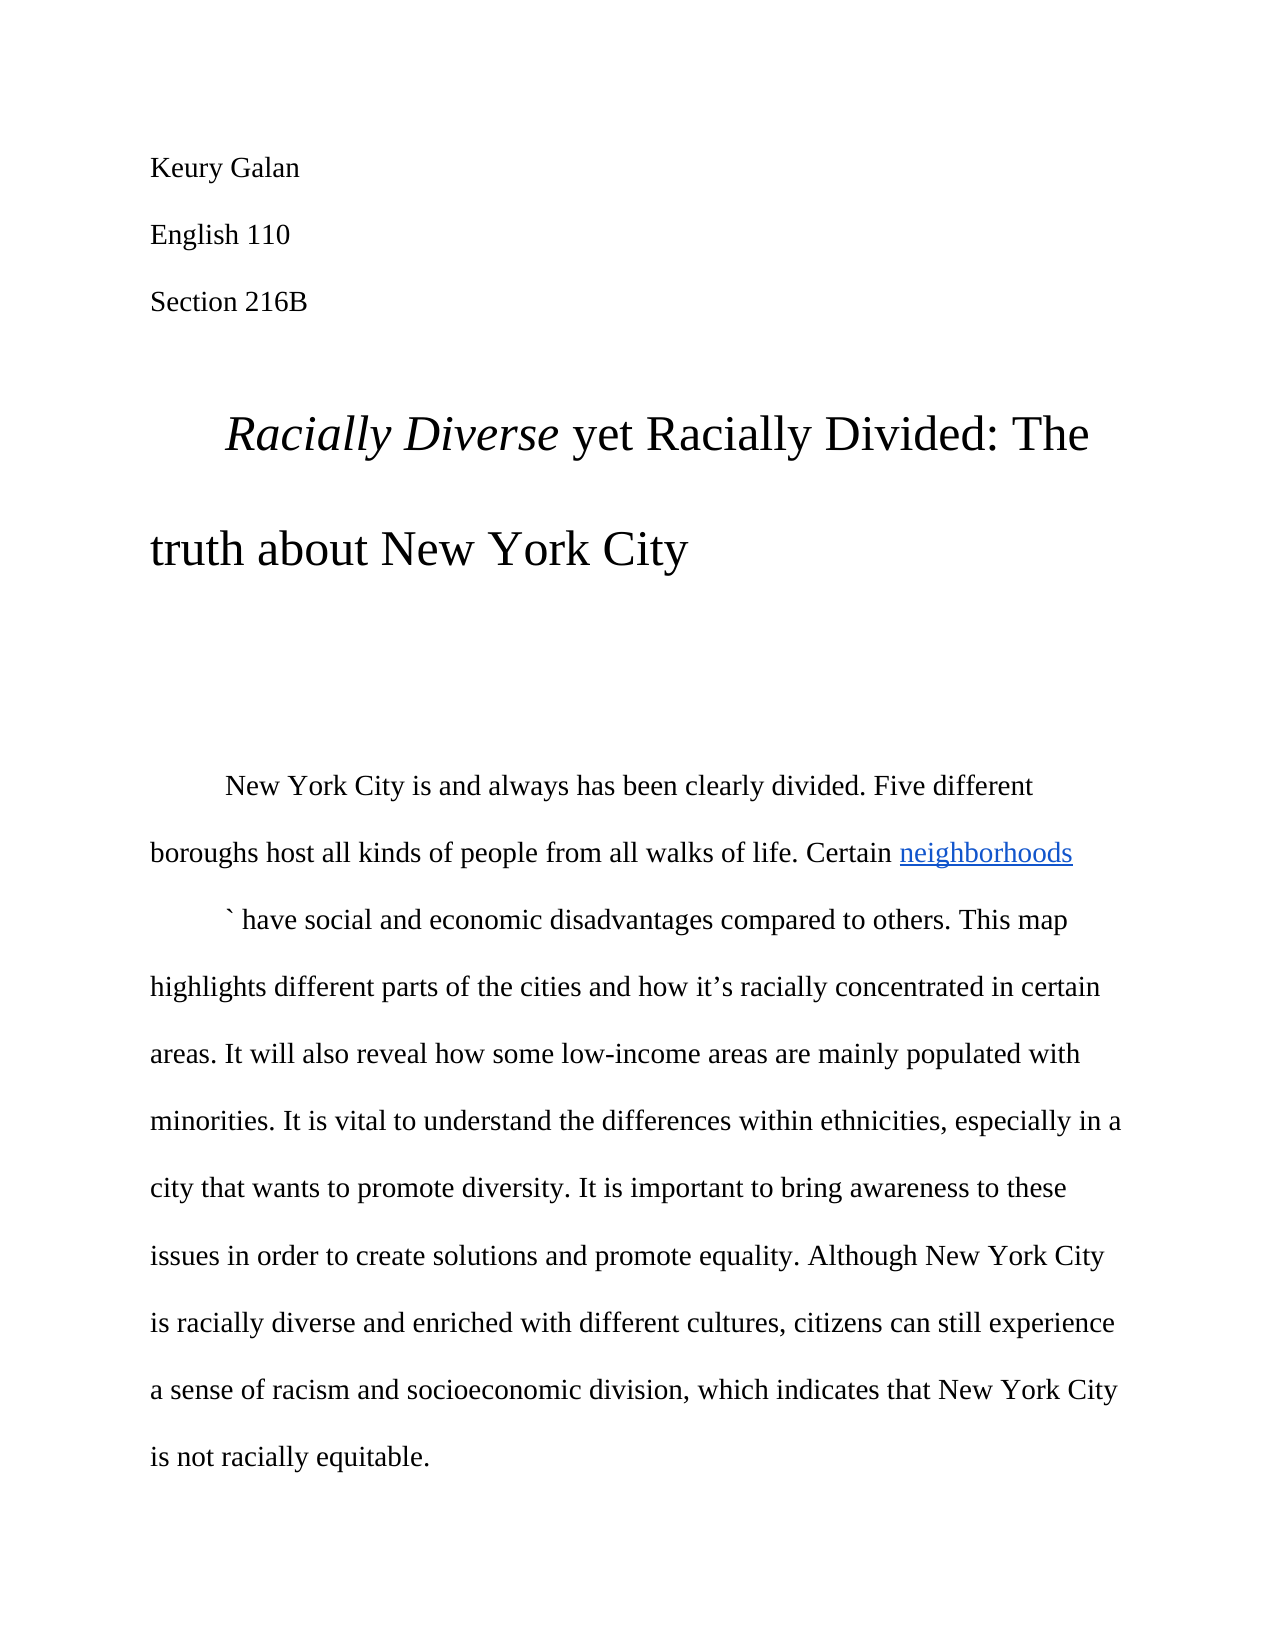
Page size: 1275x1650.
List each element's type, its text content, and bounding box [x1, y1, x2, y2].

text Racially Diverse yet Racially Divided: The truth about New York City [150, 404, 1125, 576]
text Keury Galan English 110 Section 216B [150, 150, 1125, 318]
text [150, 768, 1125, 1472]
